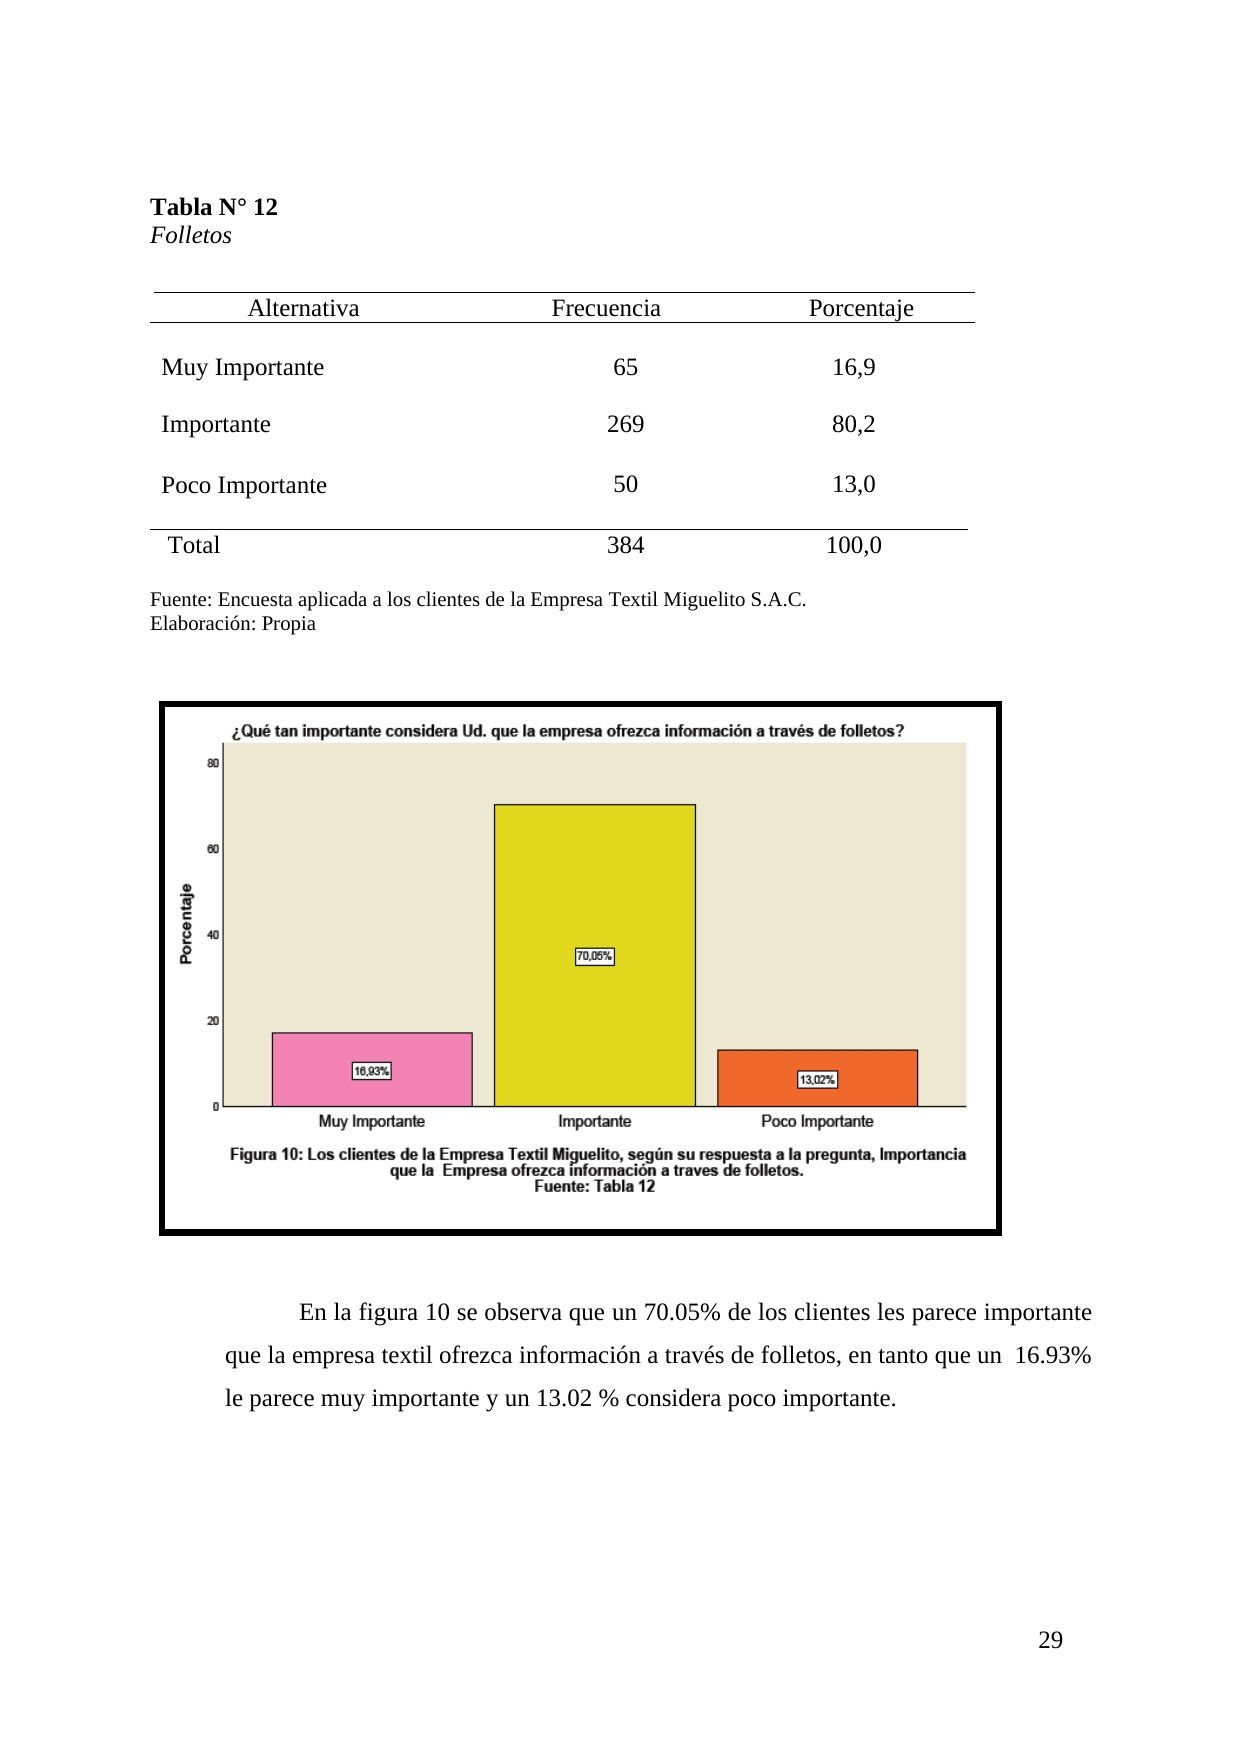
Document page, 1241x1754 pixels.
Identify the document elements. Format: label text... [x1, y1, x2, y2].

table_cell 13,0 [740, 438, 968, 529]
table_cell 50 [512, 438, 739, 529]
table_cell 269 [512, 409, 739, 438]
table_cell Importante [150, 409, 512, 438]
table_cell 384 [512, 530, 739, 558]
table_cell 65 [512, 323, 739, 409]
table_cell Total [150, 530, 512, 558]
table_cell Poco Importante [150, 438, 512, 529]
text Tabla N° 12 [150, 192, 1090, 220]
table_header Porcentaje [747, 293, 975, 322]
table_header Frecuencia [453, 293, 747, 322]
table_header Alternativa [154, 293, 453, 322]
table_cell 100,0 [740, 530, 968, 558]
table_cell 16,9 [740, 323, 968, 409]
table_cell 80,2 [740, 409, 968, 438]
text Folletos [150, 220, 1090, 249]
table_cell Muy Importante [150, 323, 512, 409]
text Elaboración: Propia [150, 611, 1090, 635]
text En la figura 10 se observa que un 70.05% de los clientes les parece importante que la empresa textil ofrezca información a través de folletos, en tanto que un 16.93% le parece muy importante y un 13.02 % considera poco importante. [225, 1297, 1093, 1412]
text Fuente: Encuesta aplicada a los clientes de la Empresa Textil Miguelito S.A.C. [150, 587, 1090, 611]
